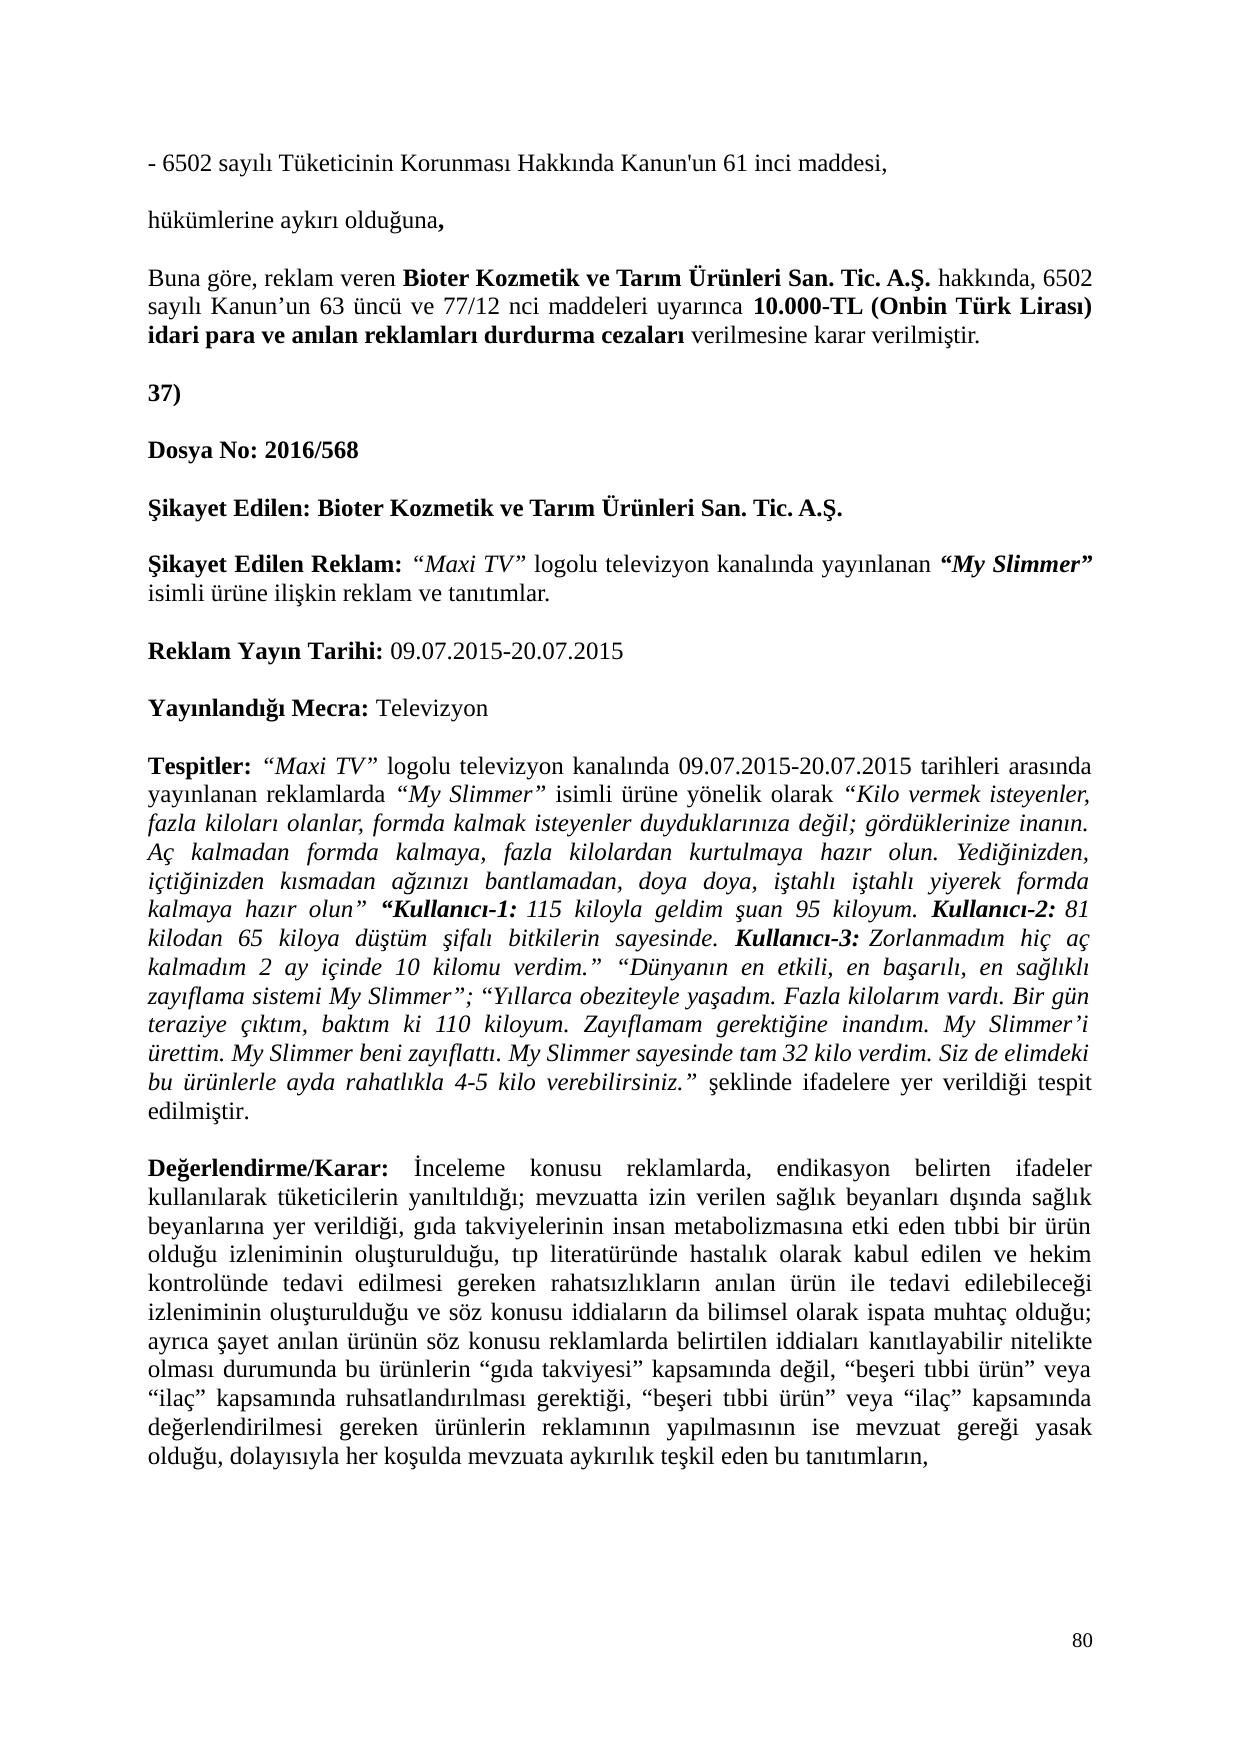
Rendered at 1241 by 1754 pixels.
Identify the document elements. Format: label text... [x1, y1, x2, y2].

text Reklam Yayın Tarihi: 09.07.2015-20.07.2015 [148, 636, 1092, 664]
text Şikayet Edilen: Bioter Kozmetik ve Tarım Ürünleri San. Tic. A.Ş. [148, 493, 1092, 521]
text - 6502 sayılı Tüketicinin Korunması Hakkında Kanun'un 61 inci maddesi, [148, 148, 1092, 176]
text 37) [148, 378, 1092, 406]
text hükümlerine aykırı olduğuna, [148, 205, 1092, 234]
text Tespitler: “Maxi TV” logolu televizyon kanalında 09.07.2015-20.07.2015 tarihleri arasında yayınlanan reklamlarda “My Slimmer” isimli ürüne yönelik olarak “Kilo vermek isteyenler, fazla kiloları olanlar, formda kalmak isteyenler duyduklarınıza değil; gördüklerinize inanın. Aç kalmadan formda kalmaya, fazla kilolardan kurtulmaya hazır olun. Yediğinizden, içtiğinizden kısmadan ağzınızı bantlamadan, doya doya, iştahlı iştahlı yiyerek formda kalmaya hazır olun” “Kullanıcı-1: 115 kiloyla geldim şuan 95 kiloyum. Kullanıcı-2: 81 kilodan 65 kiloya düştüm şifalı bitkilerin sayesinde. Kullanıcı-3: Zorlanmadım hiç aç kalmadım 2 ay içinde 10 kilomu verdim.” “Dünyanın en etkili, en başarılı, en sağlıklı zayıflama sistemi My Slimmer”; “Yıllarca obeziteyle yaşadım. Fazla kilolarım vardı. Bir gün teraziye çıktım, baktım ki 110 kiloyum. Zayıflamam gerektiğine inandım. My Slimmer’i ürettim. My Slimmer beni zayıflattı. My Slimmer sayesinde tam 32 kilo verdim. Siz de elimdeki bu ürünlerle ayda rahatlıkla 4-5 kilo verebilirsiniz.” şeklinde ifadelere yer verildiği tespit edilmiştir. [148, 751, 1092, 1124]
text Dosya No: 2016/568 [148, 435, 1092, 464]
text Şikayet Edilen Reklam: “Maxi TV” logolu televizyon kanalında yayınlanan “My Slimmer” isimli ürüne ilişkin reklam ve tanıtımlar. [148, 549, 1092, 607]
text Buna göre, reklam veren Bioter Kozmetik ve Tarım Ürünleri San. Tic. A.Ş. hakkında, 6502 sayılı Kanun’un 63 üncü ve 77/12 nci maddeleri uyarınca 10.000-TL (Onbin Türk Lirası) idari para ve anılan reklamları durdurma cezaları verilmesine karar verilmiştir. [148, 263, 1092, 349]
text Değerlendirme/Karar: İnceleme konusu reklamlarda, endikasyon belirten ifadeler kullanılarak tüketicilerin yanıltıldığı; mevzuatta izin verilen sağlık beyanları dışında sağlık beyanlarına yer verildiği, gıda takviyelerinin insan metabolizmasına etki eden tıbbi bir ürün olduğu izleniminin oluşturulduğu, tıp literatüründe hastalık olarak kabul edilen ve hekim kontrolünde tedavi edilmesi gereken rahatsızlıkların anılan ürün ile tedavi edilebileceği izleniminin oluşturulduğu ve söz konusu iddiaların da bilimsel olarak ispata muhtaç olduğu; ayrıca şayet anılan ürünün söz konusu reklamlarda belirtilen iddiaları kanıtlayabilir nitelikte olması durumunda bu ürünlerin “gıda takviyesi” kapsamında değil, “beşeri tıbbi ürün” veya “ilaç” kapsamında ruhsatlandırılması gerektiği, “beşeri tıbbi ürün” veya “ilaç” kapsamında değerlendirilmesi gereken ürünlerin reklamının yapılmasının ise mevzuat gereği yasak olduğu, dolayısıyla her koşulda mevzuata aykırılık teşkil eden bu tanıtımların, [148, 1153, 1092, 1469]
text Yayınlandığı Mecra: Televizyon [148, 693, 1092, 722]
